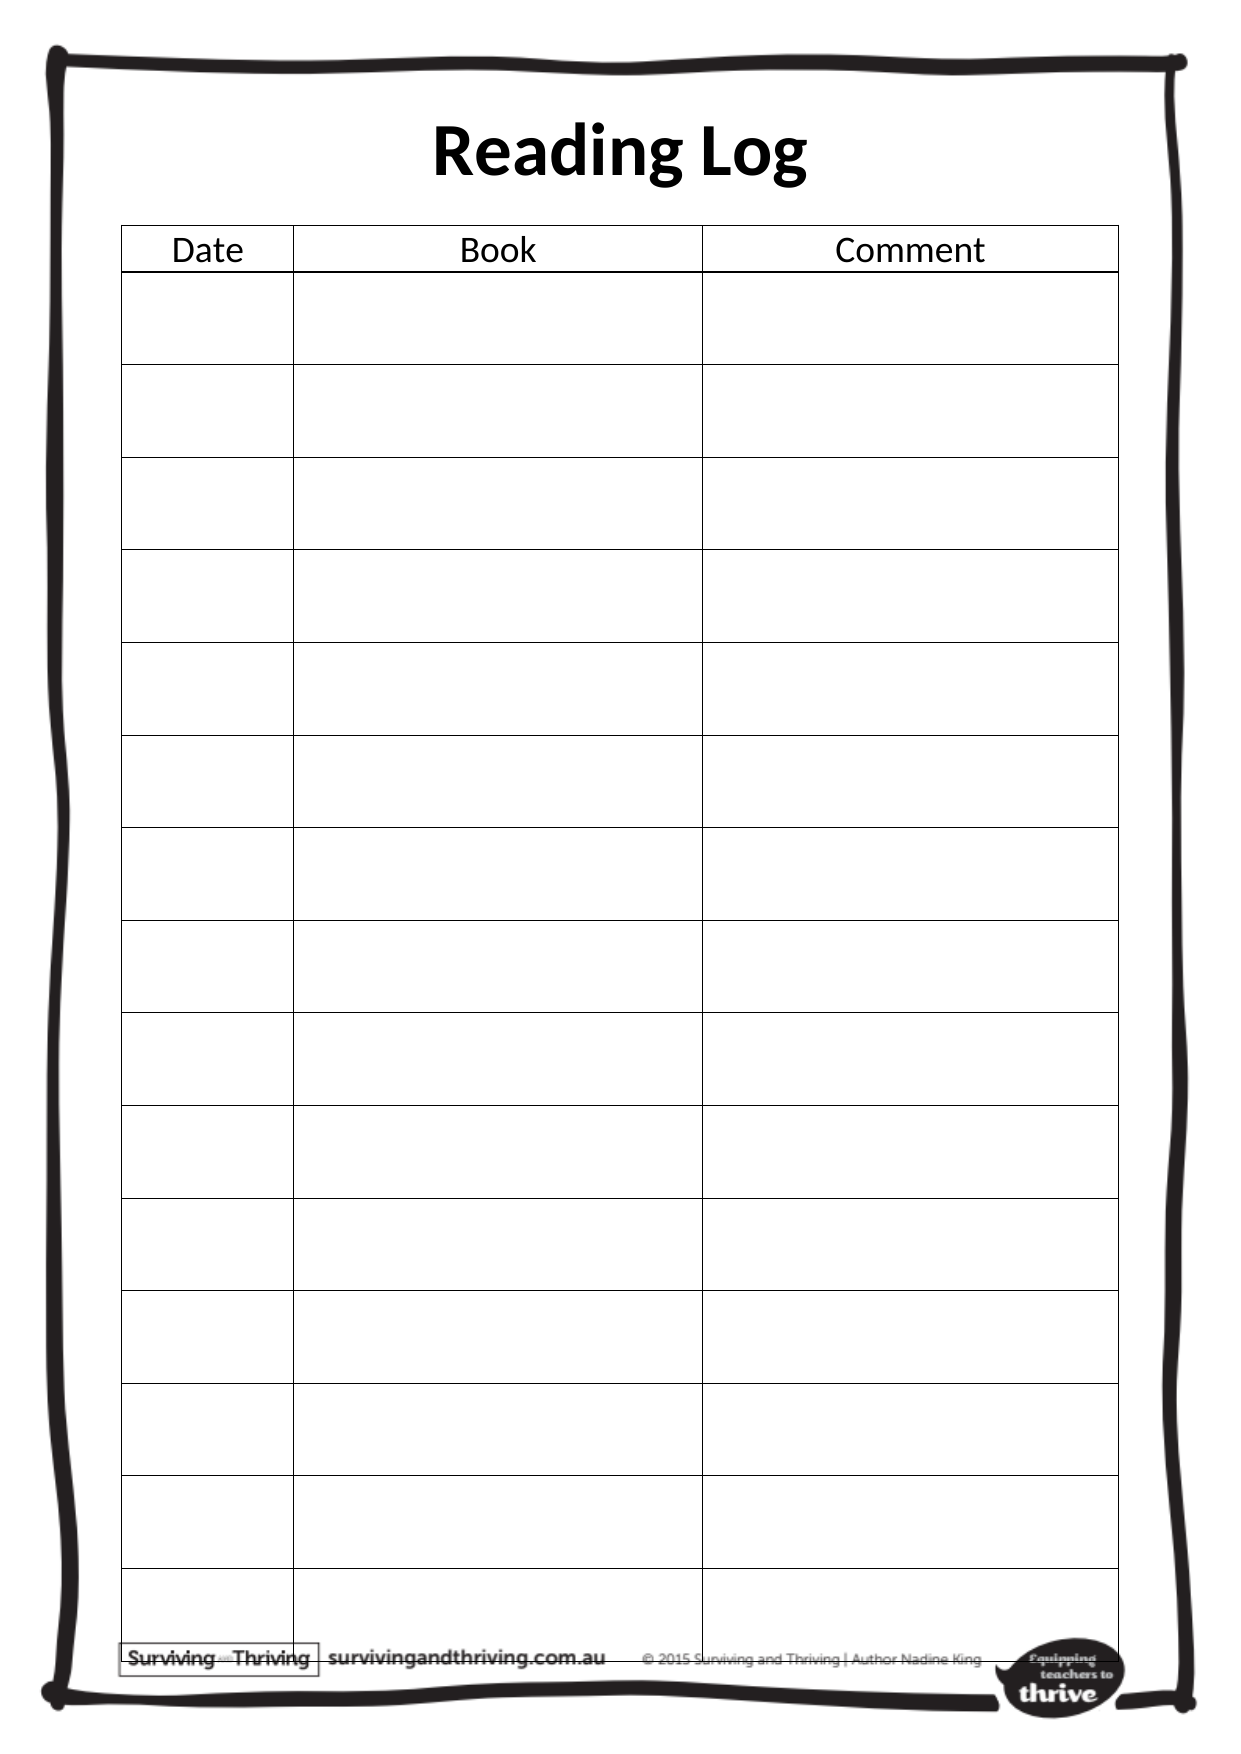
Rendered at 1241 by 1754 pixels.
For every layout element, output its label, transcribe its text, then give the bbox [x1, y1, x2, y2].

table_cell [122, 1384, 293, 1475]
table_cell [703, 736, 1118, 827]
table_header Book [294, 226, 702, 271]
table_cell [294, 1291, 702, 1383]
table_cell [703, 365, 1118, 457]
table_cell [294, 458, 702, 549]
table_cell [294, 1569, 702, 1661]
table_cell [294, 1106, 702, 1197]
table_cell [703, 921, 1118, 1012]
table_cell [294, 1013, 702, 1105]
table_cell [703, 458, 1118, 549]
table_cell [703, 828, 1118, 920]
table_cell [703, 643, 1118, 734]
table_cell [703, 1384, 1118, 1475]
table_cell [294, 921, 702, 1012]
table_cell [294, 1384, 702, 1475]
table_cell [703, 1569, 1118, 1661]
table_cell [294, 736, 702, 827]
table_cell [294, 828, 702, 920]
table_cell [122, 550, 293, 642]
table_cell [122, 458, 293, 549]
table_cell [122, 273, 293, 364]
table_cell [703, 1013, 1118, 1105]
table_cell [122, 643, 293, 734]
table_cell [122, 1013, 293, 1105]
table_cell [703, 1199, 1118, 1290]
table_cell [122, 1291, 293, 1383]
table_header Date [122, 226, 293, 271]
table_header Comment [703, 226, 1118, 271]
table_cell [703, 550, 1118, 642]
table_cell [294, 273, 702, 364]
table_cell [122, 828, 293, 920]
table_cell [122, 365, 293, 457]
table_cell [122, 1199, 293, 1290]
table_cell [294, 1476, 702, 1568]
table_cell [294, 365, 702, 457]
table_cell [122, 1106, 293, 1197]
table_cell [122, 736, 293, 827]
table_cell [122, 1476, 293, 1568]
table_cell [294, 550, 702, 642]
table_cell [122, 921, 293, 1012]
table_cell [294, 643, 702, 734]
table_cell [294, 1199, 702, 1290]
table_cell [703, 1106, 1118, 1197]
text Reading Log [133, 102, 1108, 194]
table_cell [703, 1291, 1118, 1383]
table_cell [122, 1569, 293, 1661]
table_cell [703, 273, 1118, 364]
table_cell [703, 1476, 1118, 1568]
